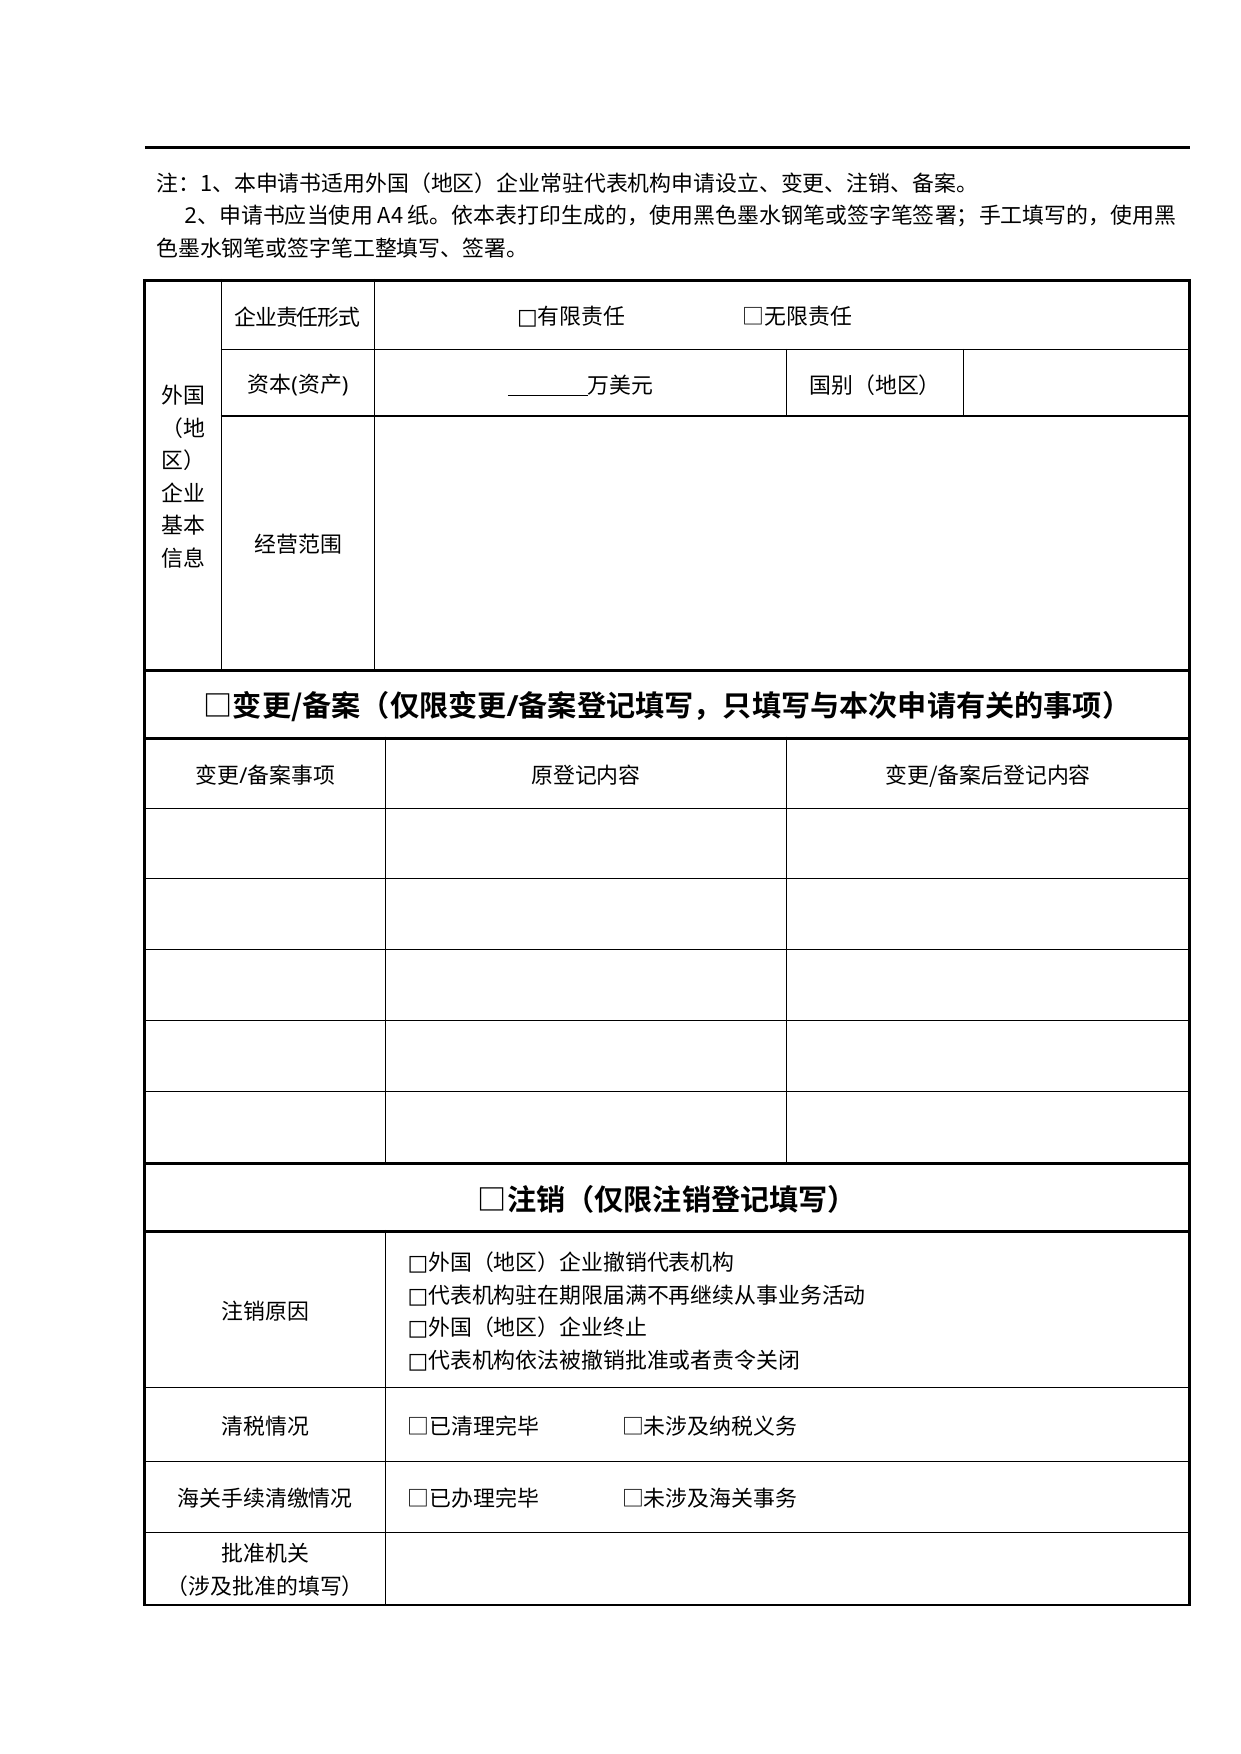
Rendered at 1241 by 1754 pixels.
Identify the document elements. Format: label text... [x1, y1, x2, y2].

table_cell [146, 950, 385, 1020]
table_cell [146, 879, 385, 949]
table_cell [146, 1021, 385, 1091]
table_cell 批准机关 （涉及批准的填写） [146, 1533, 385, 1604]
table_cell [386, 1092, 786, 1162]
table_cell [787, 1021, 1188, 1091]
table_cell [386, 1533, 1188, 1604]
table_cell □已清理完毕 □未涉及纳税义务 [386, 1388, 1188, 1461]
table_cell [386, 1021, 786, 1091]
table_cell 变更/备案后登记内容 [787, 740, 1188, 807]
table_cell 万美元 [375, 350, 786, 415]
table_cell □注销（仅限注销登记填写） [146, 1165, 1188, 1230]
table_cell [787, 950, 1188, 1020]
table_cell [787, 809, 1188, 878]
table_cell 国别（地区） [787, 350, 963, 415]
table_cell 清税情况 [146, 1388, 385, 1461]
table_cell 变更/备案事项 [146, 740, 385, 807]
table_cell □已办理完毕 □未涉及海关事务 [386, 1462, 1188, 1532]
table_cell [386, 809, 786, 878]
table_cell 资本(资产) [222, 350, 374, 415]
table_cell 注销原因 [146, 1233, 385, 1387]
table_cell [375, 417, 1188, 668]
table_cell □变更/备案（仅限变更/备案登记填写，只填写与本次申请有关的事项） [146, 672, 1188, 737]
table_cell [787, 879, 1188, 949]
table_cell [146, 1092, 385, 1162]
table_cell [386, 879, 786, 949]
table_cell □外国（地区）企业撤销代表机构 □代表机构驻在期限届满不再继续从事业务活动 □外国（地区）企业终止 □代表机构依法被撤销批准或者责令关闭 [386, 1233, 1188, 1387]
table_cell 企业责任形式 [222, 282, 374, 349]
table_cell [386, 950, 786, 1020]
table_cell 原登记内容 [386, 740, 786, 807]
table_cell [964, 350, 1188, 415]
table_cell 外国 （地区） 企业 基本 信息 [146, 282, 221, 668]
table_cell 注：1、本申请书适用外国（地区）企业常驻代表机构申请设立、变更、注销、备案。 2、申请书应当使用A4纸。依本表打印生成的，使用黑色墨水钢笔或签字笔签署；手工填写的，使用黑色墨水钢笔或签字笔工整填写、签署。 [145, 149, 1189, 279]
table_cell [146, 809, 385, 878]
table_cell 经营范围 [222, 417, 374, 668]
table_cell 海关手续清缴情况 [146, 1462, 385, 1532]
table_cell □有限责任 □无限责任 [375, 282, 1188, 349]
table_cell [787, 1092, 1188, 1162]
